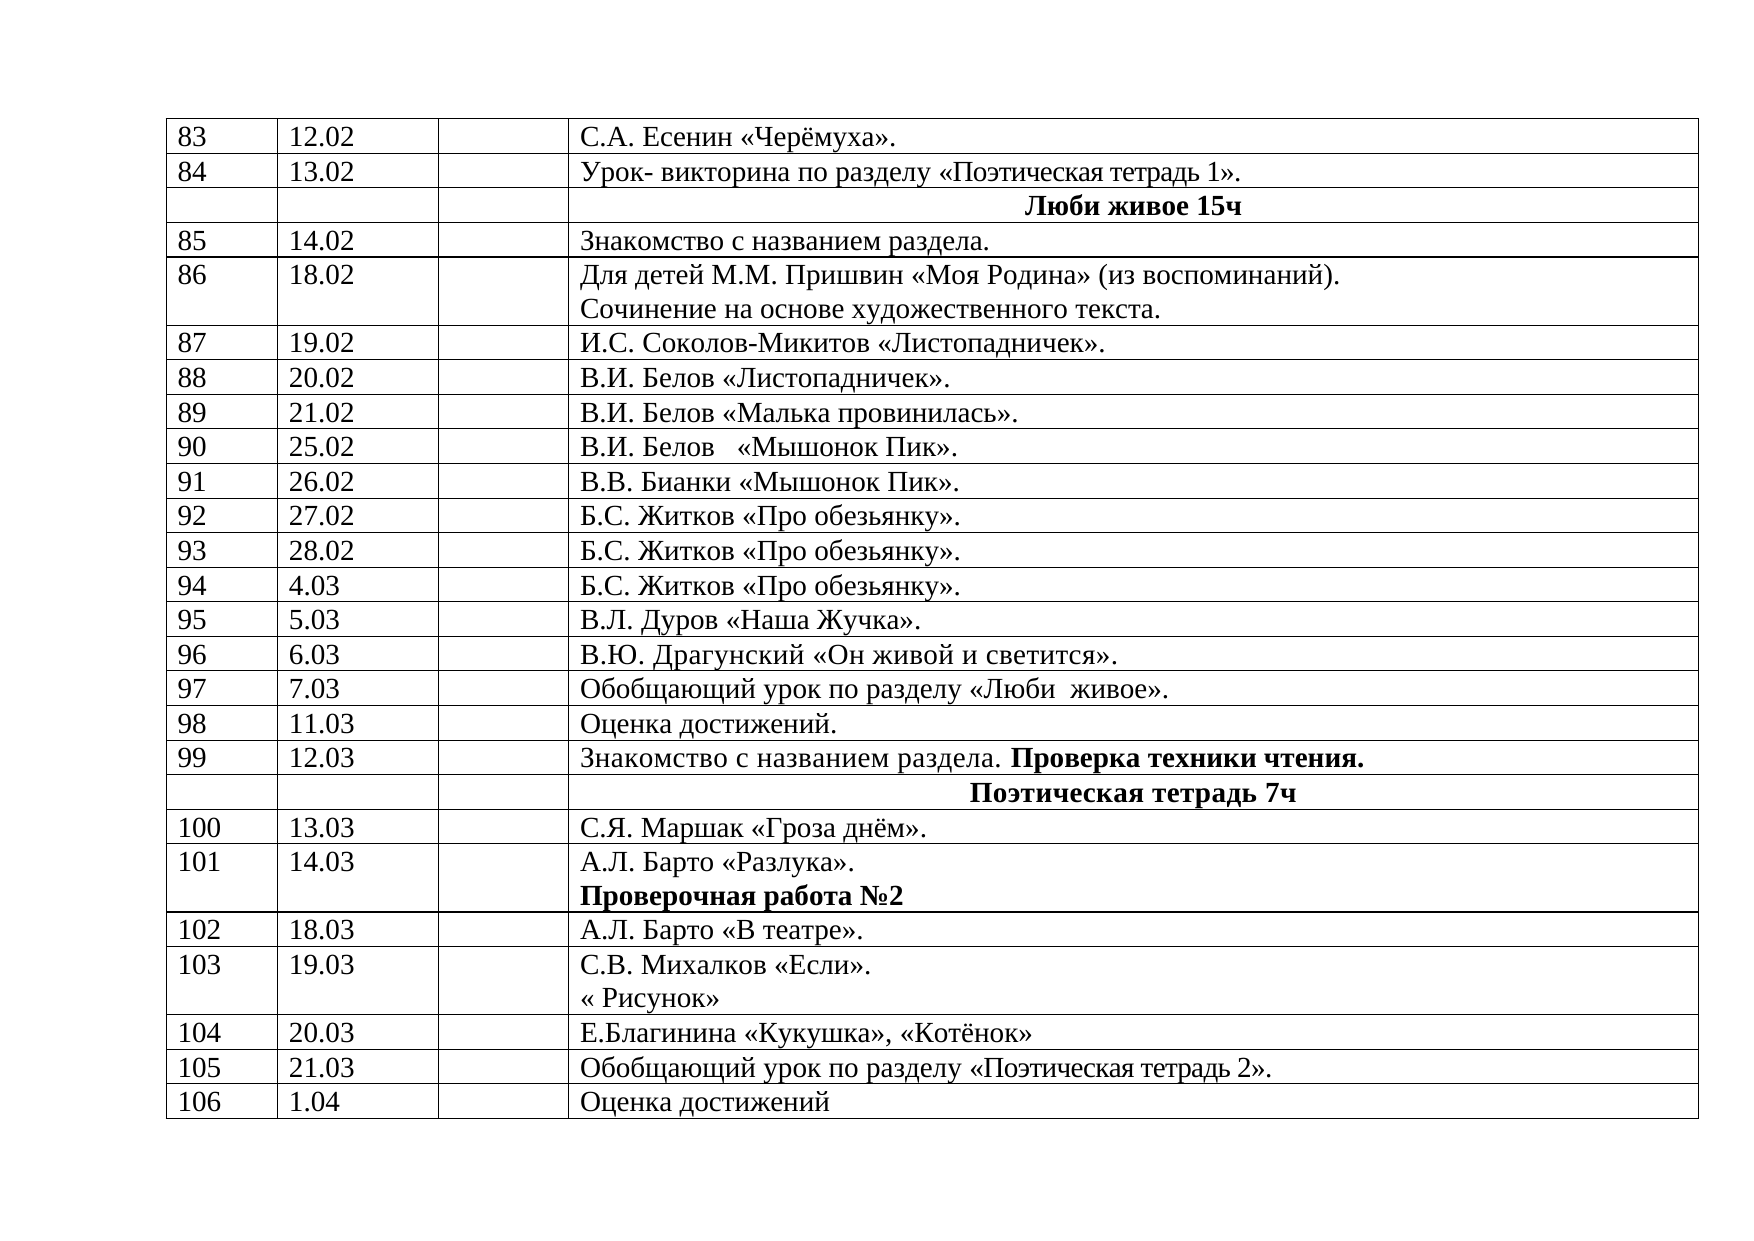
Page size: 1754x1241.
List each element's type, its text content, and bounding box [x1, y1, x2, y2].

table_cell В.И. Белов «Мышонок Пик». [569, 429, 1698, 463]
table_cell 105 [167, 1050, 277, 1083]
table_cell [439, 258, 568, 324]
table_cell Люби живое 15ч [569, 188, 1698, 222]
table_cell [278, 188, 438, 222]
table_cell 12.02 [278, 119, 438, 153]
table_cell 21.03 [278, 1050, 438, 1083]
table_cell Знакомство с названием раздела. Проверка техники чтения. [569, 741, 1698, 774]
table_cell Оценка достижений [569, 1084, 1698, 1118]
table_cell В.Л. Дуров «Наша Жучка». [569, 602, 1698, 636]
table_cell 20.02 [278, 360, 438, 394]
table_cell 27.02 [278, 499, 438, 532]
table_cell [439, 810, 568, 843]
table_cell 96 [167, 637, 277, 670]
table_cell В.И. Белов «Листопадничек». [569, 360, 1698, 394]
table_cell [439, 741, 568, 774]
table_cell [439, 947, 568, 1014]
table_cell 97 [167, 671, 277, 705]
table_cell [278, 775, 438, 809]
table_cell И.С. Соколов-Микитов «Листопадничек». [569, 326, 1698, 359]
table_cell 99 [167, 741, 277, 774]
table_cell В.И. Белов «Малька провинилась». [569, 395, 1698, 428]
table_cell [167, 188, 277, 222]
table_cell [439, 602, 568, 636]
table_cell 26.02 [278, 464, 438, 497]
table_cell Б.С. Житков «Про обезьянку». [569, 533, 1698, 567]
table_cell [439, 637, 568, 670]
table_cell 18.02 [278, 258, 438, 324]
table_cell 6.03 [278, 637, 438, 670]
table_cell 106 [167, 1084, 277, 1118]
table_cell 14.02 [278, 223, 438, 256]
table_cell А.Л. Барто «В театре». [569, 913, 1698, 946]
table_cell 5.03 [278, 602, 438, 636]
table_cell [439, 395, 568, 428]
table_cell [439, 913, 568, 946]
table_cell [439, 844, 568, 911]
table_cell [439, 775, 568, 809]
table_cell Обобщающий урок по разделу «Поэтическая тетрадь 2». [569, 1050, 1698, 1083]
table_cell А.Л. Барто «Разлука». Проверочная работа №2 [569, 844, 1698, 911]
table_cell 103 [167, 947, 277, 1014]
table_cell 20.03 [278, 1015, 438, 1049]
table_cell 84 [167, 154, 277, 187]
table_cell 21.02 [278, 395, 438, 428]
table_cell 13.03 [278, 810, 438, 843]
table_cell Урок- викторина по разделу «Поэтическая тетрадь 1». [569, 154, 1698, 187]
table_cell [439, 464, 568, 497]
table_cell [439, 326, 568, 359]
table_cell [439, 223, 568, 256]
table_cell Знакомство с названием раздела. [569, 223, 1698, 256]
table_cell [439, 188, 568, 222]
table_cell [439, 1050, 568, 1083]
table_cell 11.03 [278, 706, 438, 739]
table_cell [439, 706, 568, 739]
table_cell С.В. Михалков «Если». « Рисунок» [569, 947, 1698, 1014]
table_cell Б.С. Житков «Про обезьянку». [569, 568, 1698, 601]
table_cell 86 [167, 258, 277, 324]
table_cell 19.02 [278, 326, 438, 359]
table_cell 89 [167, 395, 277, 428]
table_cell 101 [167, 844, 277, 911]
table_cell 95 [167, 602, 277, 636]
table_cell В.В. Бианки «Мышонок Пик». [569, 464, 1698, 497]
table_cell С.А. Есенин «Черёмуха». [569, 119, 1698, 153]
table_cell 83 [167, 119, 277, 153]
table_cell [439, 119, 568, 153]
table_cell [439, 154, 568, 187]
table_cell Оценка достижений. [569, 706, 1698, 739]
table_cell 93 [167, 533, 277, 567]
table_cell 18.03 [278, 913, 438, 946]
table_cell [439, 568, 568, 601]
table_cell Поэтическая тетрадь 7ч [569, 775, 1698, 809]
table_cell 94 [167, 568, 277, 601]
table_cell [439, 360, 568, 394]
table_cell [167, 775, 277, 809]
table_cell 7.03 [278, 671, 438, 705]
table_cell [439, 671, 568, 705]
table_cell 1.04 [278, 1084, 438, 1118]
table_cell Обобщающий урок по разделу «Люби живое». [569, 671, 1698, 705]
table_cell 90 [167, 429, 277, 463]
table_cell 87 [167, 326, 277, 359]
table_cell 100 [167, 810, 277, 843]
table_cell 13.02 [278, 154, 438, 187]
table_cell С.Я. Маршак «Гроза днём». [569, 810, 1698, 843]
table_cell 88 [167, 360, 277, 394]
table_cell 28.02 [278, 533, 438, 567]
table_cell 19.03 [278, 947, 438, 1014]
table_cell 104 [167, 1015, 277, 1049]
table_cell [439, 429, 568, 463]
table_cell Для детей М.М. Пришвин «Моя Родина» (из воспоминаний). Сочинение на основе художественного текста. [569, 258, 1698, 324]
table_cell 4.03 [278, 568, 438, 601]
table_cell В.Ю. Драгунский «Он живой и светится». [569, 637, 1698, 670]
table_cell Б.С. Житков «Про обезьянку». [569, 499, 1698, 532]
table_cell [439, 533, 568, 567]
table_cell 91 [167, 464, 277, 497]
table_cell [439, 1084, 568, 1118]
table_cell Е.Благинина «Кукушка», «Котёнок» [569, 1015, 1698, 1049]
table_cell 12.03 [278, 741, 438, 774]
table_cell 14.03 [278, 844, 438, 911]
table_cell [439, 1015, 568, 1049]
table_cell 98 [167, 706, 277, 739]
table_cell 92 [167, 499, 277, 532]
table_cell [439, 499, 568, 532]
table_cell 102 [167, 913, 277, 946]
table_cell 85 [167, 223, 277, 256]
table_cell 25.02 [278, 429, 438, 463]
